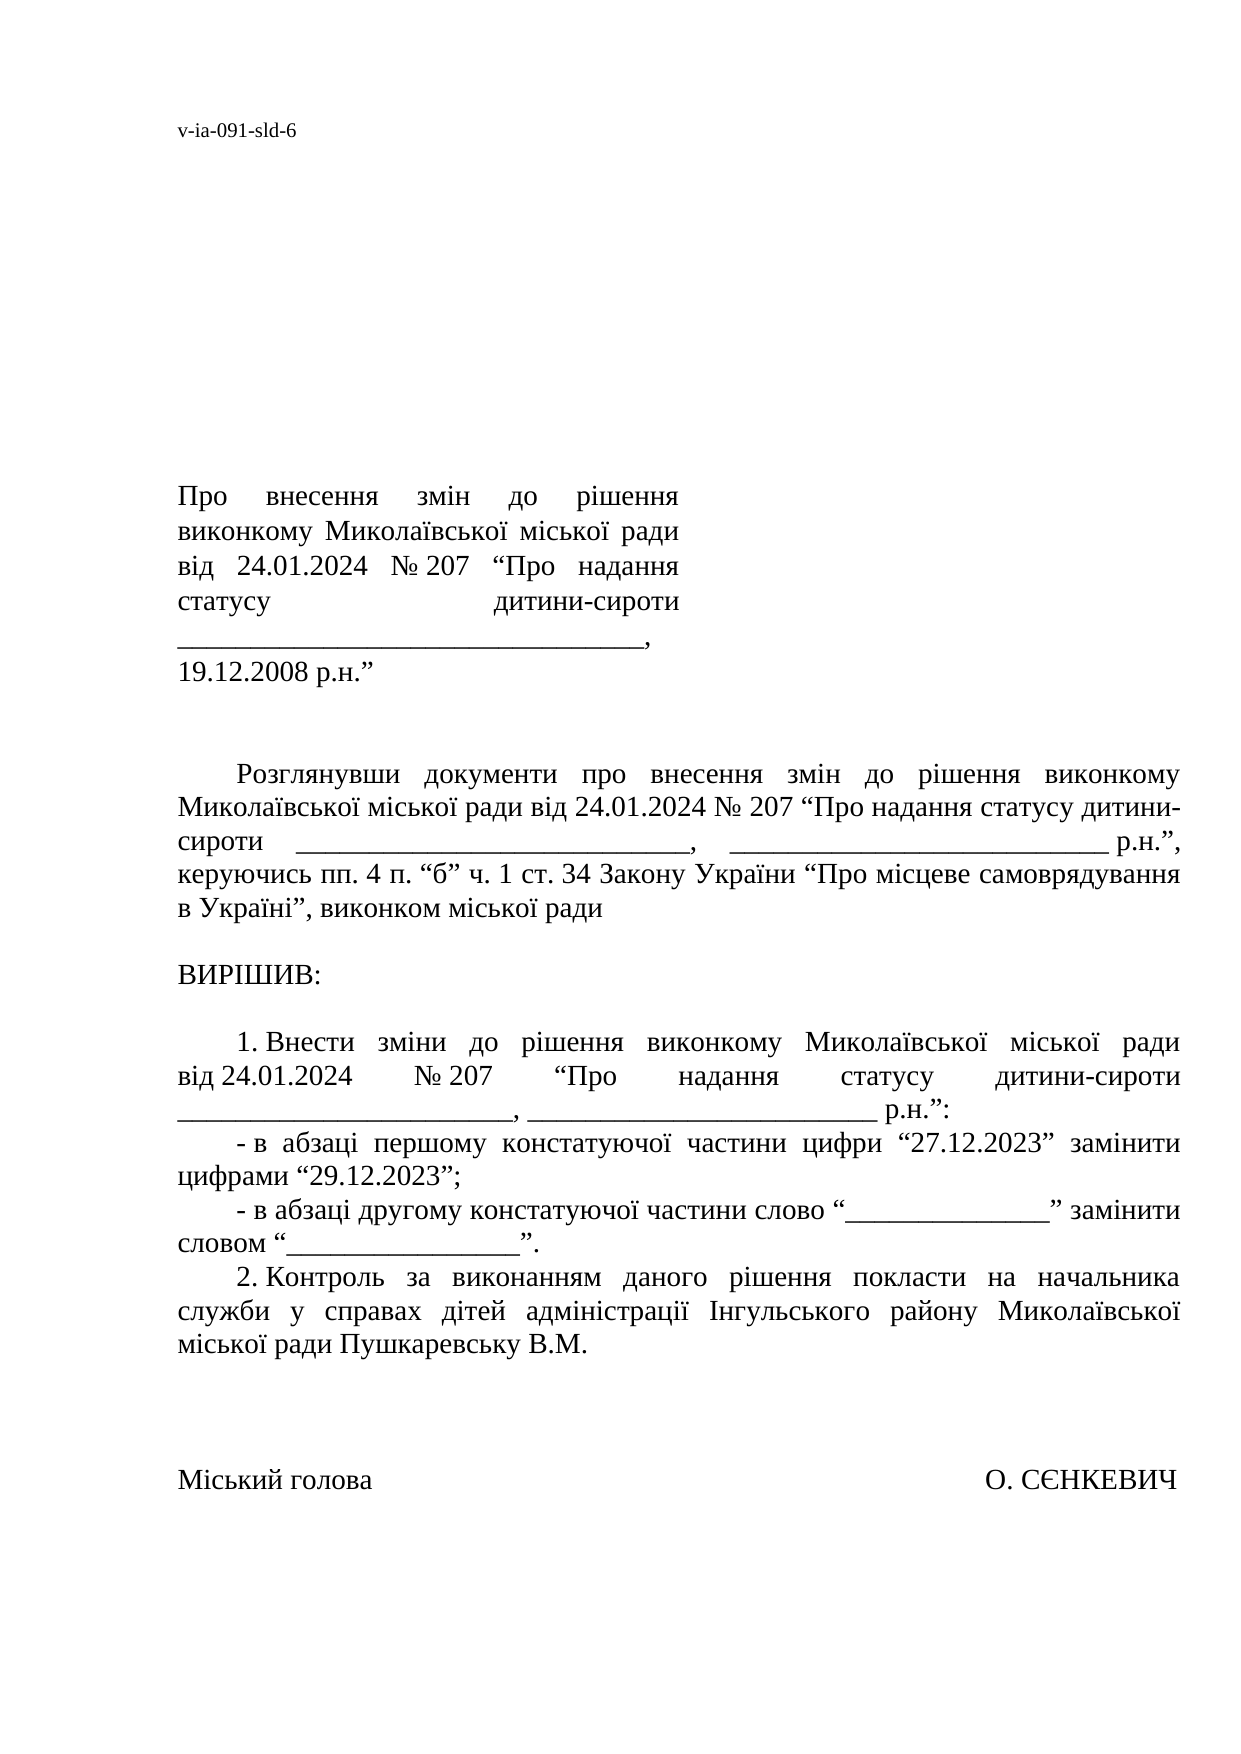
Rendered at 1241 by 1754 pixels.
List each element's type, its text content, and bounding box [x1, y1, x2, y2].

text 1. Внести зміни до рішення виконкому Миколаївської міської ради від 24.01.2024 № 207 “Про надання статусу дитини-сироти _______________________, ________________________ р.н.”: [177, 1024, 1181, 1125]
text Розглянувши документи про внесення змін до рішення виконкому Миколаївської міської ради від 24.01.2024 № 207 “Про надання статусу дитини-сироти ___________________________, __________________________ р.н.”, керуючись пп. 4 п. “б” ч. 1 ст. 34 Закону України “Про місцеве самоврядування в Україні”, виконком міської ради [177, 756, 1181, 924]
text Про внесення змін до рішення виконкому Миколаївської міської ради від 24.01.2024 № 207 “Про надання статусу дитини-сироти ________________________________, 19.12.2008 р.н.” [177, 478, 679, 687]
text v-ia-091-sld-6 [177, 118, 1181, 142]
text - в абзаці першому констатуючої частини цифри “27.12.2023” замінити цифрами “29.12.2023”; [177, 1125, 1181, 1192]
text ВИРІШИВ: [177, 957, 1181, 991]
text - в абзаці другому констатуючої частини слово “______________” замінити словом “________________”. [177, 1192, 1181, 1259]
text 2. Контроль за виконанням даного рішення покласти на начальника служби у справах дітей адміністрації Інгульського району Миколаївської міської ради Пушкаревську В.М. [177, 1259, 1181, 1360]
text Міський голова О. СЄНКЕВИЧ [177, 1462, 1181, 1496]
